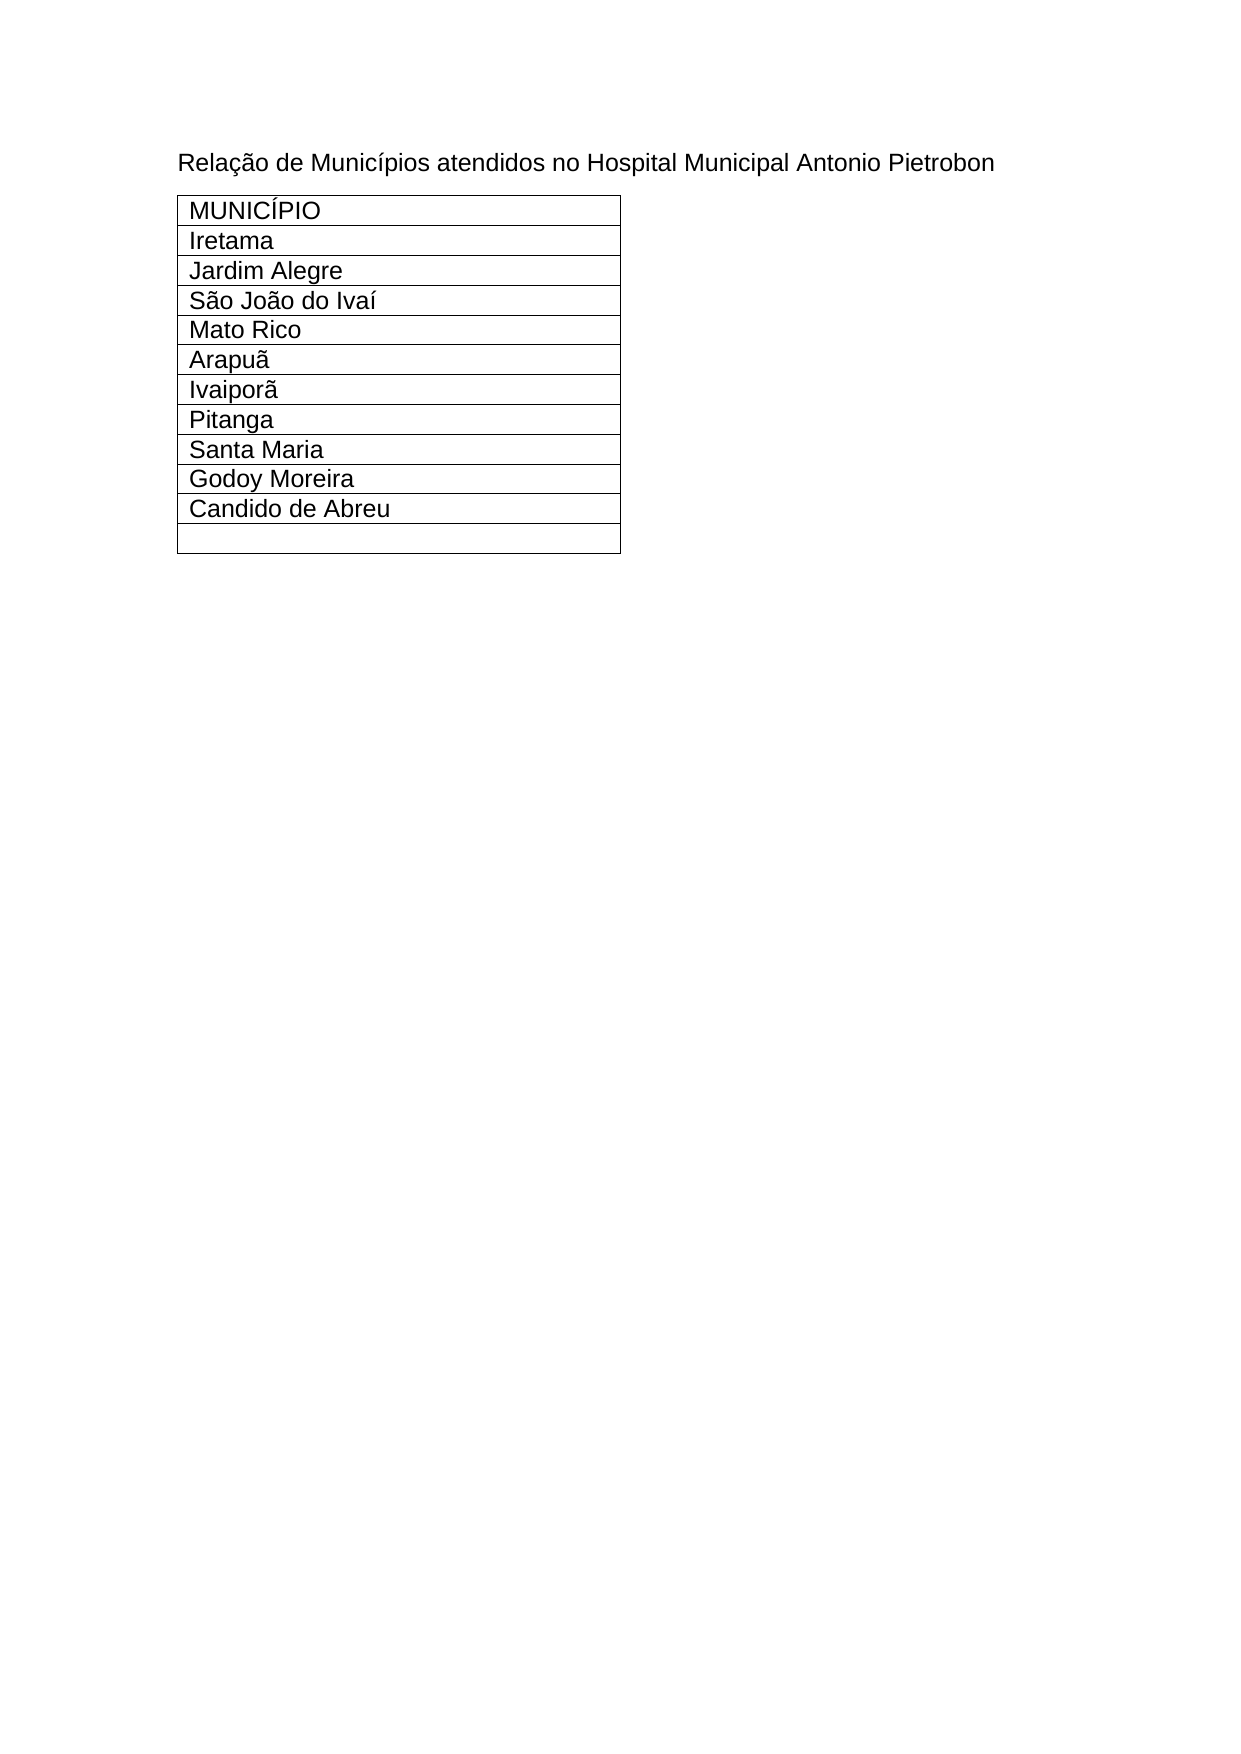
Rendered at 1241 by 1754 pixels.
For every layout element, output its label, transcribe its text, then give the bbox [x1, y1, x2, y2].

table_cell Godoy Moreira [178, 465, 620, 493]
table_cell São João do Ivaí [178, 286, 620, 314]
table_cell [178, 524, 620, 553]
table_cell Pitanga [178, 405, 620, 434]
table_header MUNICÍPIO [178, 196, 620, 225]
text Relação de Municípios atendidos no Hospital Municipal Antonio Pietrobon [177, 148, 1063, 176]
table_cell Candido de Abreu [178, 494, 620, 523]
table_cell Ivaiporã [178, 375, 620, 404]
table_cell Jardim Alegre [178, 256, 620, 285]
table_cell Mato Rico [178, 316, 620, 344]
table_cell Arapuã [178, 345, 620, 374]
table_cell Iretama [178, 226, 620, 255]
table_cell Santa Maria [178, 435, 620, 463]
